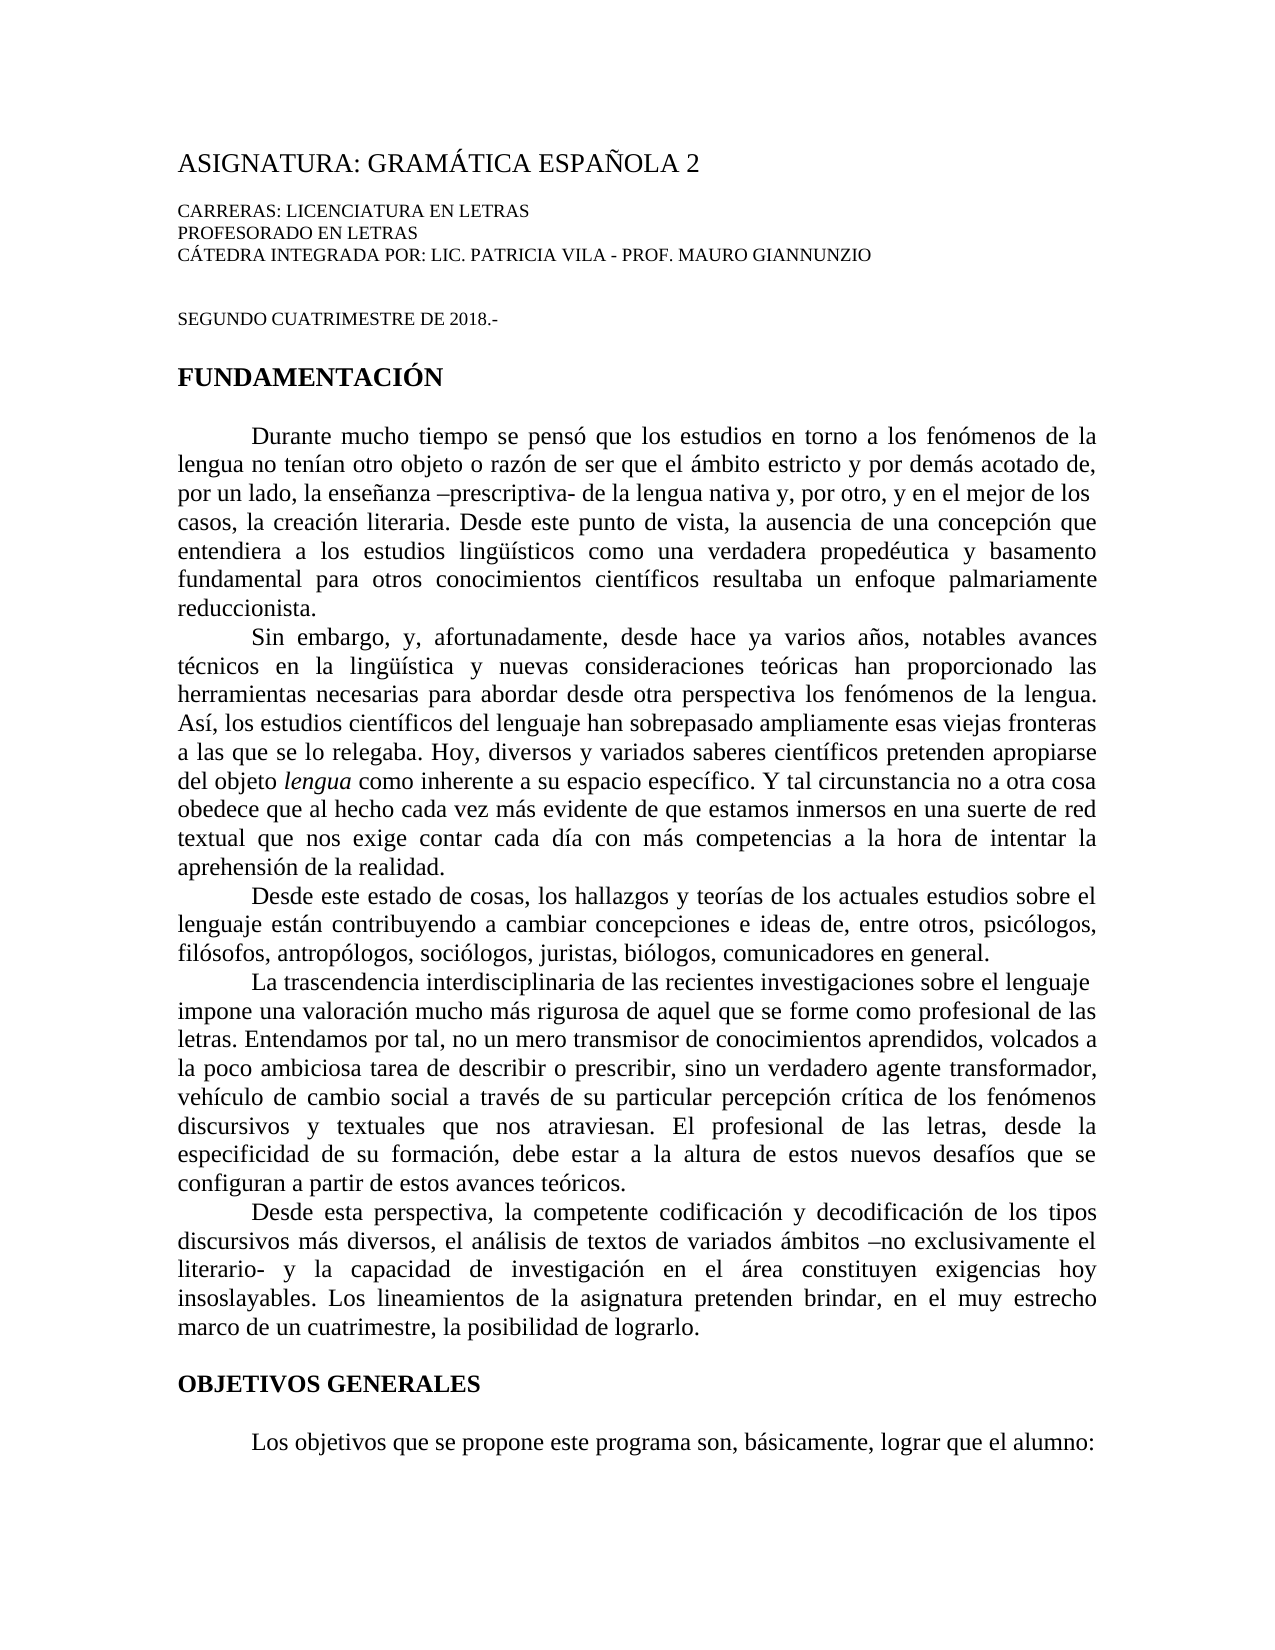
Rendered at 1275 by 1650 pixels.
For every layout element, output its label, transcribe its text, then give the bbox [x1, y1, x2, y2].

text PROFESORADO EN LETRAS [177, 222, 1098, 243]
text FUNDAMENTACIÓN [177, 361, 1098, 392]
text OBJETIVOS GENERALES [177, 1369, 1098, 1398]
text Sin embargo, y, afortunadamente, desde hace ya varios años, notables avances técnicos en la lingüística y nuevas consideraciones teóricas han proporcionado las herramientas necesarias para abordar desde otra perspectiva los fenómenos de la lengua. Así, los estudios científicos del lenguaje han sobrepasado ampliamente esas viejas fronteras a las que se lo relegaba. Hoy, diversos y variados saberes científicos pretenden apropiarse del objeto lengua como inherente a su espacio específico. Y tal circunstancia no a otra cosa obedece que al hecho cada vez más evidente de que estamos inmersos en una suerte de red textual que nos exige contar cada día con más competencias a la hora de intentar la aprehensión de la realidad. [177, 622, 1098, 881]
text CARRERAS: LICENCIATURA EN LETRAS [177, 200, 1098, 222]
text Durante mucho tiempo se pensó que los estudios en torno a los fenómenos de la lengua no tenían otro objeto o razón de ser que el ámbito estricto y por demás acotado de, por un lado, la enseñanza –prescriptiva- de la lengua nativa y, por otro, y en el mejor de los [177, 421, 1098, 507]
text casos, la creación literaria. Desde este punto de vista, la ausencia de una concepción que entendiera a los estudios lingüísticos como una verdadera propedéutica y basamento fundamental para otros conocimientos científicos resultaba un enfoque palmariamente reduccionista. [177, 507, 1098, 622]
text Desde esta perspectiva, la competente codificación y decodificación de los tipos discursivos más diversos, el análisis de textos de variados ámbitos –no exclusivamente el literario- y la capacidad de investigación en el área constituyen exigencias hoy insoslayables. Los lineamientos de la asignatura pretenden brindar, en el muy estrecho marco de un cuatrimestre, la posibilidad de lograrlo. [177, 1197, 1098, 1341]
text impone una valoración mucho más rigurosa de aquel que se forme como profesional de las letras. Entendamos por tal, no un mero transmisor de conocimientos aprendidos, volcados a la poco ambiciosa tarea de describir o prescribir, sino un verdadero agente transformador, vehículo de cambio social a través de su particular percepción crítica de los fenómenos discursivos y textuales que nos atraviesan. El profesional de las letras, desde la especificidad de su formación, debe estar a la altura de estos nuevos desafíos que se configuran a partir de estos avances teóricos. [177, 996, 1098, 1197]
text La trascendencia interdisciplinaria de las recientes investigaciones sobre el lenguaje [177, 967, 1098, 996]
text Los objetivos que se propone este programa son, básicamente, lograr que el alumno: [177, 1427, 1098, 1456]
text CÁTEDRA INTEGRADA POR: LIC. PATRICIA VILA - PROF. MAURO GIANNUNZIO [177, 243, 1098, 265]
text Desde este estado de cosas, los hallazgos y teorías de los actuales estudios sobre el lenguaje están contribuyendo a cambiar concepciones e ideas de, entre otros, psicólogos, filósofos, antropólogos, sociólogos, juristas, biólogos, comunicadores en general. [177, 881, 1098, 967]
text ASIGNATURA: GRAMÁTICA ESPAÑOLA 2 [177, 148, 1098, 179]
text SEGUNDO CUATRIMESTRE DE 2018.- [177, 308, 1098, 330]
